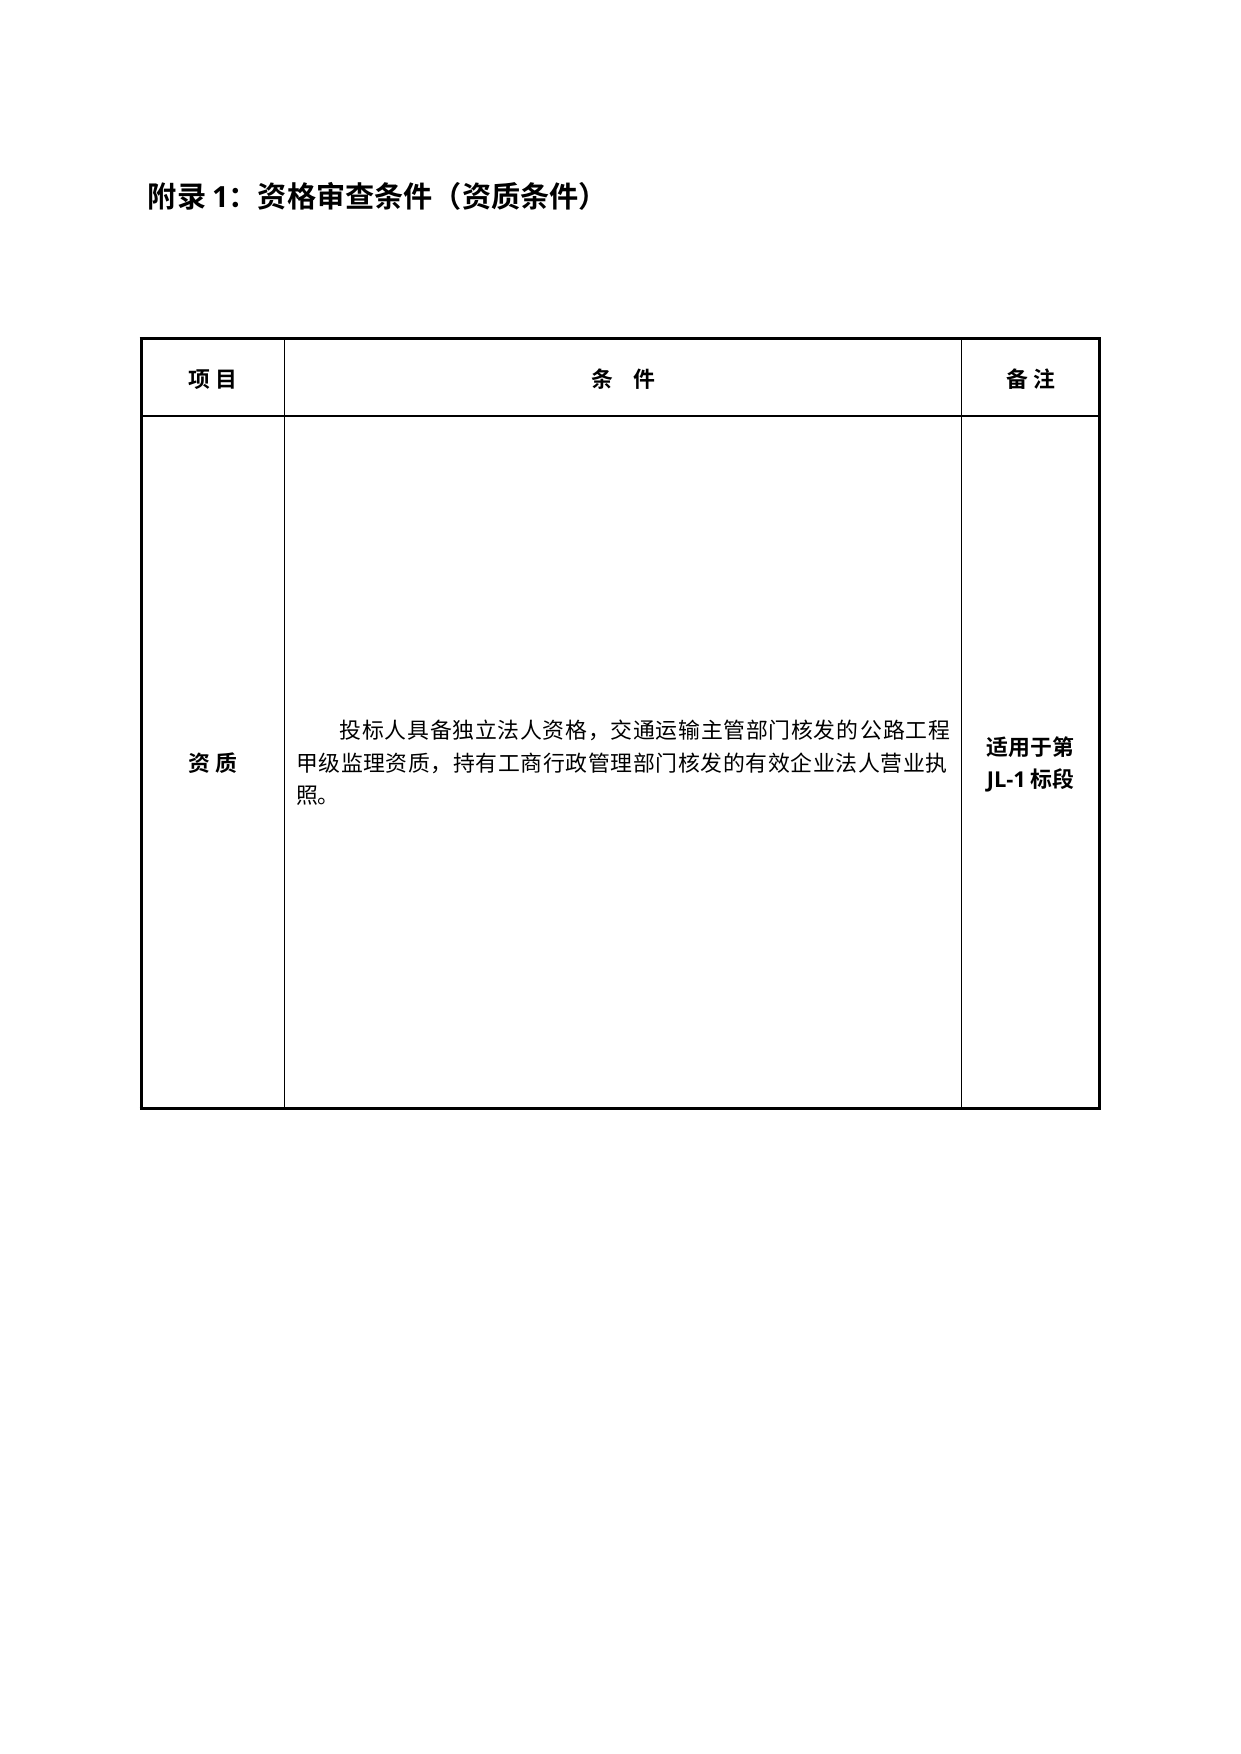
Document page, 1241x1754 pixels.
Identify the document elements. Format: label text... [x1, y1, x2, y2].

text 附录1：资格审查条件（资质条件） [148, 162, 1092, 227]
table_header 项 目 [143, 340, 284, 415]
table_header 条 件 [285, 340, 961, 415]
table_header 备 注 [962, 340, 1098, 415]
table_cell 资 质 [143, 417, 284, 1107]
table_cell 投标人具备独立法人资格，交通运输主管部门核发的公路工程甲级监理资质，持有工商行政管理部门核发的有效企业法人营业执照。 [285, 417, 961, 1107]
table_cell 适用于第JL-1标段 [962, 417, 1098, 1107]
